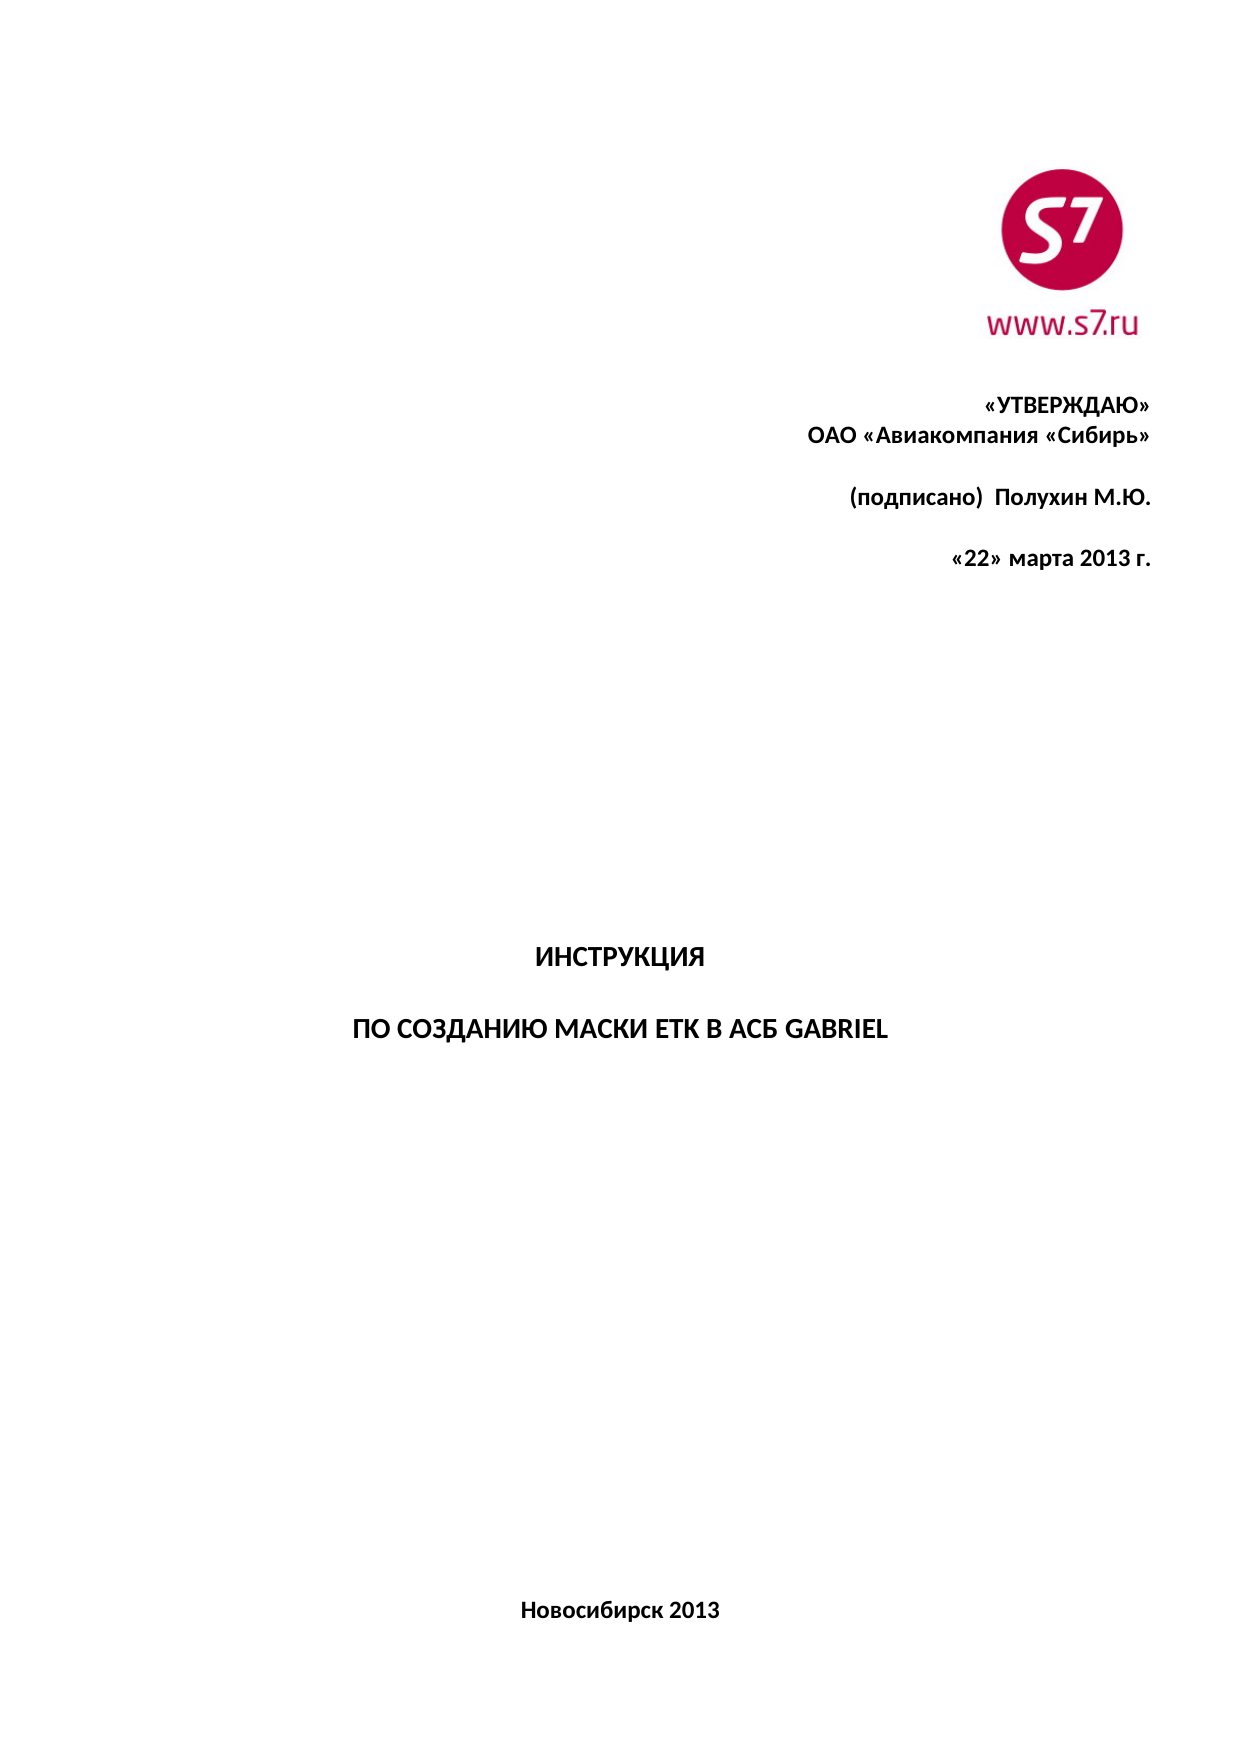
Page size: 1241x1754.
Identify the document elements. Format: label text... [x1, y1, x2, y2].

picture [979, 165, 1152, 339]
text ПО СОЗДАНИЮ МАСКИ ETK В АСБ GABRIEL [89, 1010, 1152, 1045]
text ОАО «Авиакомпания «Сибирь» [89, 419, 1152, 450]
text ИНСТРУКЦИЯ [89, 938, 1152, 974]
text Новосибирск 2013 [89, 1595, 1152, 1625]
text «УТВЕРЖДАЮ» [89, 389, 1152, 419]
text «22» марта 2013 г. [89, 542, 1152, 572]
text (подписано) Полухин М.Ю. [89, 481, 1152, 511]
